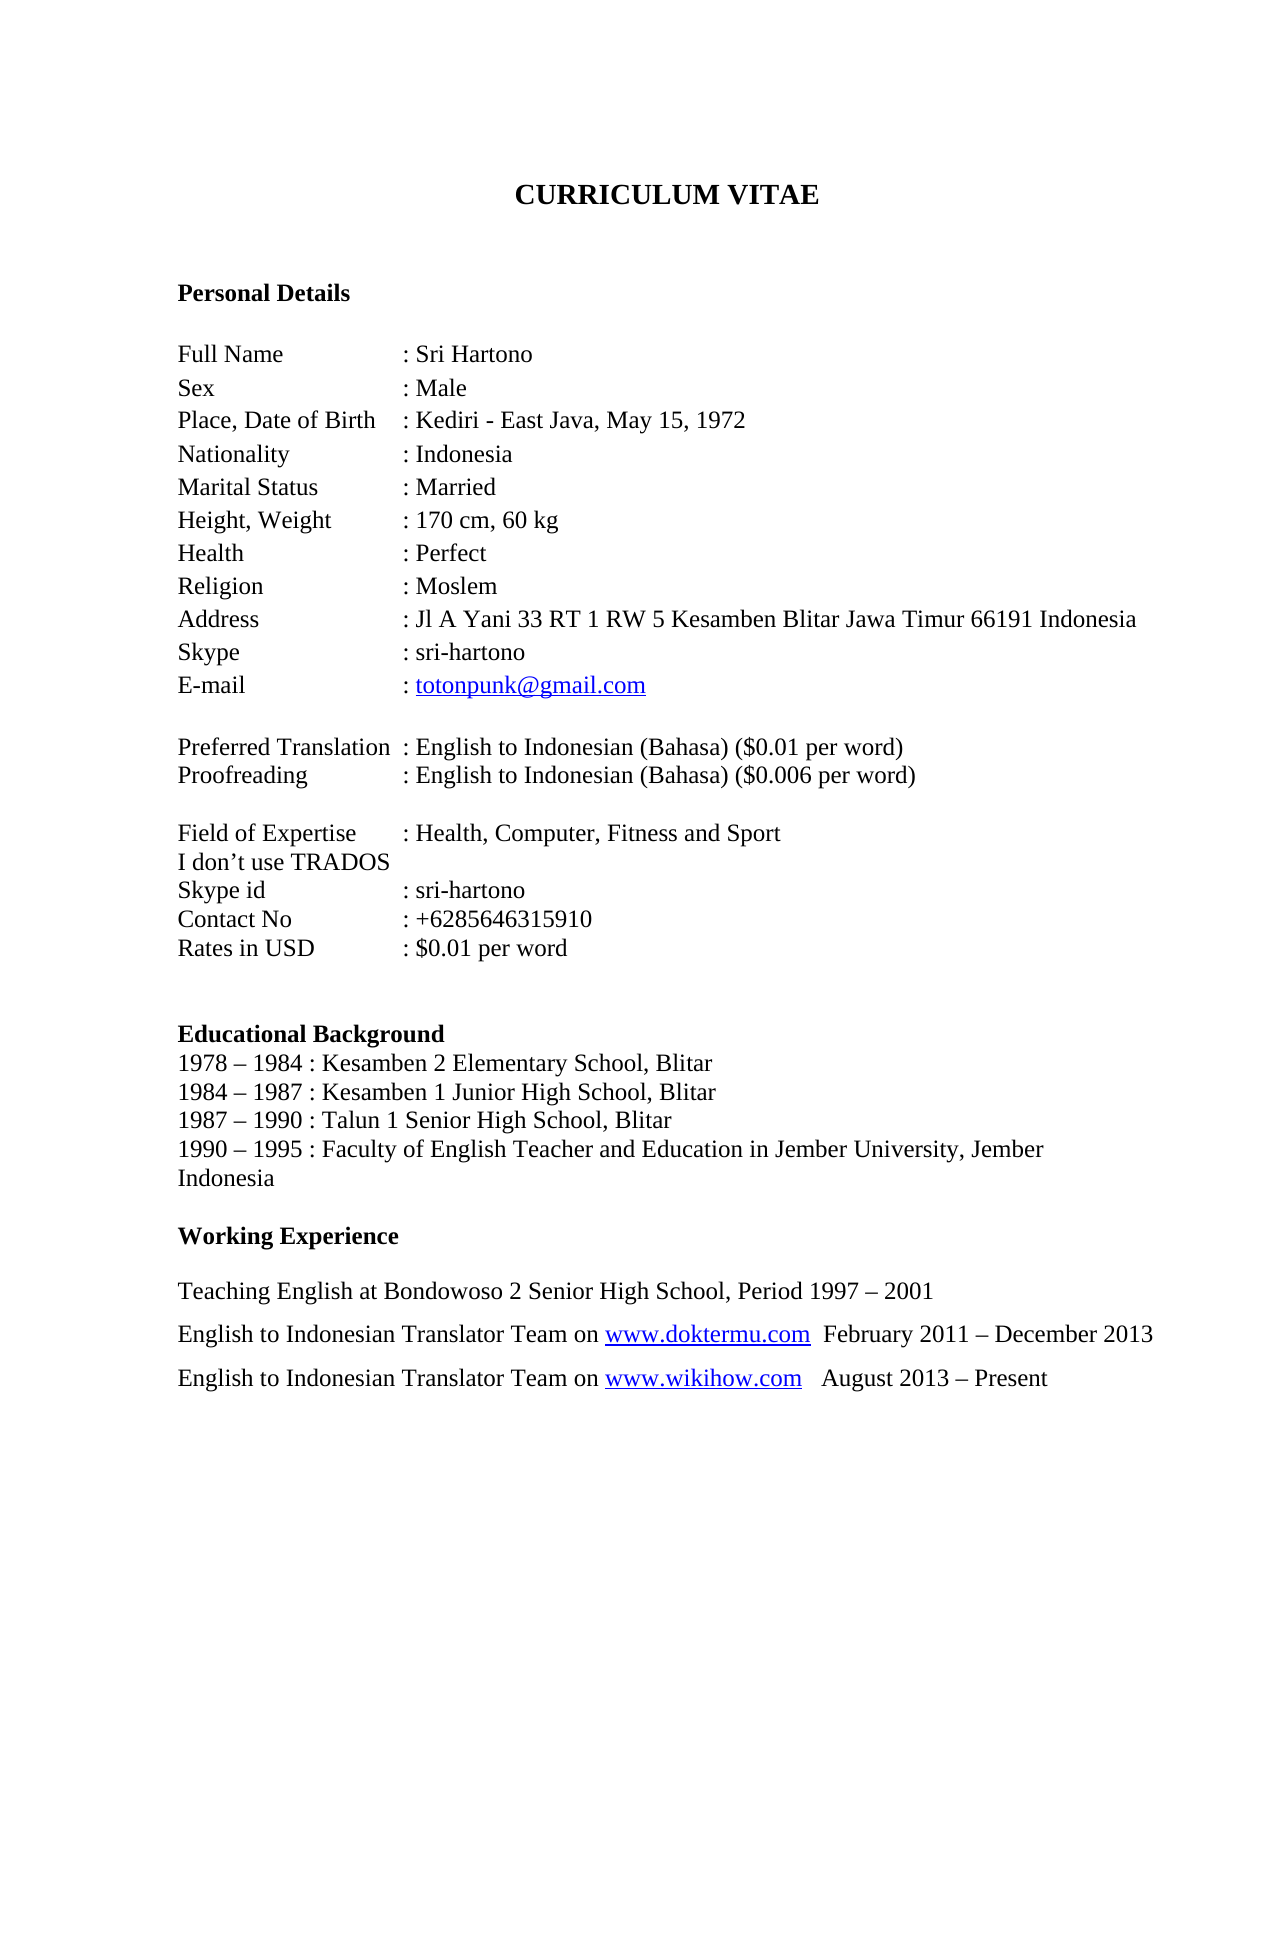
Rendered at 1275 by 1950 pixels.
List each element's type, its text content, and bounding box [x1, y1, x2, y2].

text Preferred Translation : English to Indonesian (Bahasa) ($0.01 per word) Proofreading : English to Indonesian (Bahasa) ($0.006 per word) Field of Expertise : Health, Computer, Fitness and Sport I don’t use TRADOS Skype id : sri-hartono Contact No : +6285646315910 [177, 732, 1157, 933]
text CURRICULUM VITAE [177, 177, 1157, 211]
text English to Indonesian Translator Team on www.wikihow.com August 2013 – Present [177, 1363, 1157, 1391]
text Working Experience [177, 1221, 1157, 1249]
text Full Name : Sri Hartono Sex : , Date of Birth : Kediri - East Java, May 15, 1972 Nationality : Marital Status : Married Height, Weight : 170 cm, 60 kg Health : Perfect Religion : Moslem Address : Jl A Yani 33 RT 1 RW 5 Kesamben Blitar Jawa Timur 66191 Indonesia Skype : sri-hartono E-mail : totonpunk@gmail.com [177, 307, 1157, 698]
text Rates in USD : $0.01 per word [177, 933, 1157, 1019]
text Teaching English at Bondowoso 2 Senior High School, Period 1997 – 2001 [177, 1276, 1157, 1305]
text Personal Details [177, 278, 1157, 307]
text English to Indonesian Translator Team on www.doktermu.com February 2011 – December 2013 [177, 1319, 1157, 1348]
text Educational Background 1978 – 1984 : Kesamben 2 Elementary School, Blitar 1984 – 1987 : Kesamben 1 Junior High School, Blitar 1987 – 1990 : Talun 1 Senior High School, Blitar 1990 – 1995 : Faculty of English Teacher and Education in , Jember Indonesia [177, 1019, 1157, 1192]
